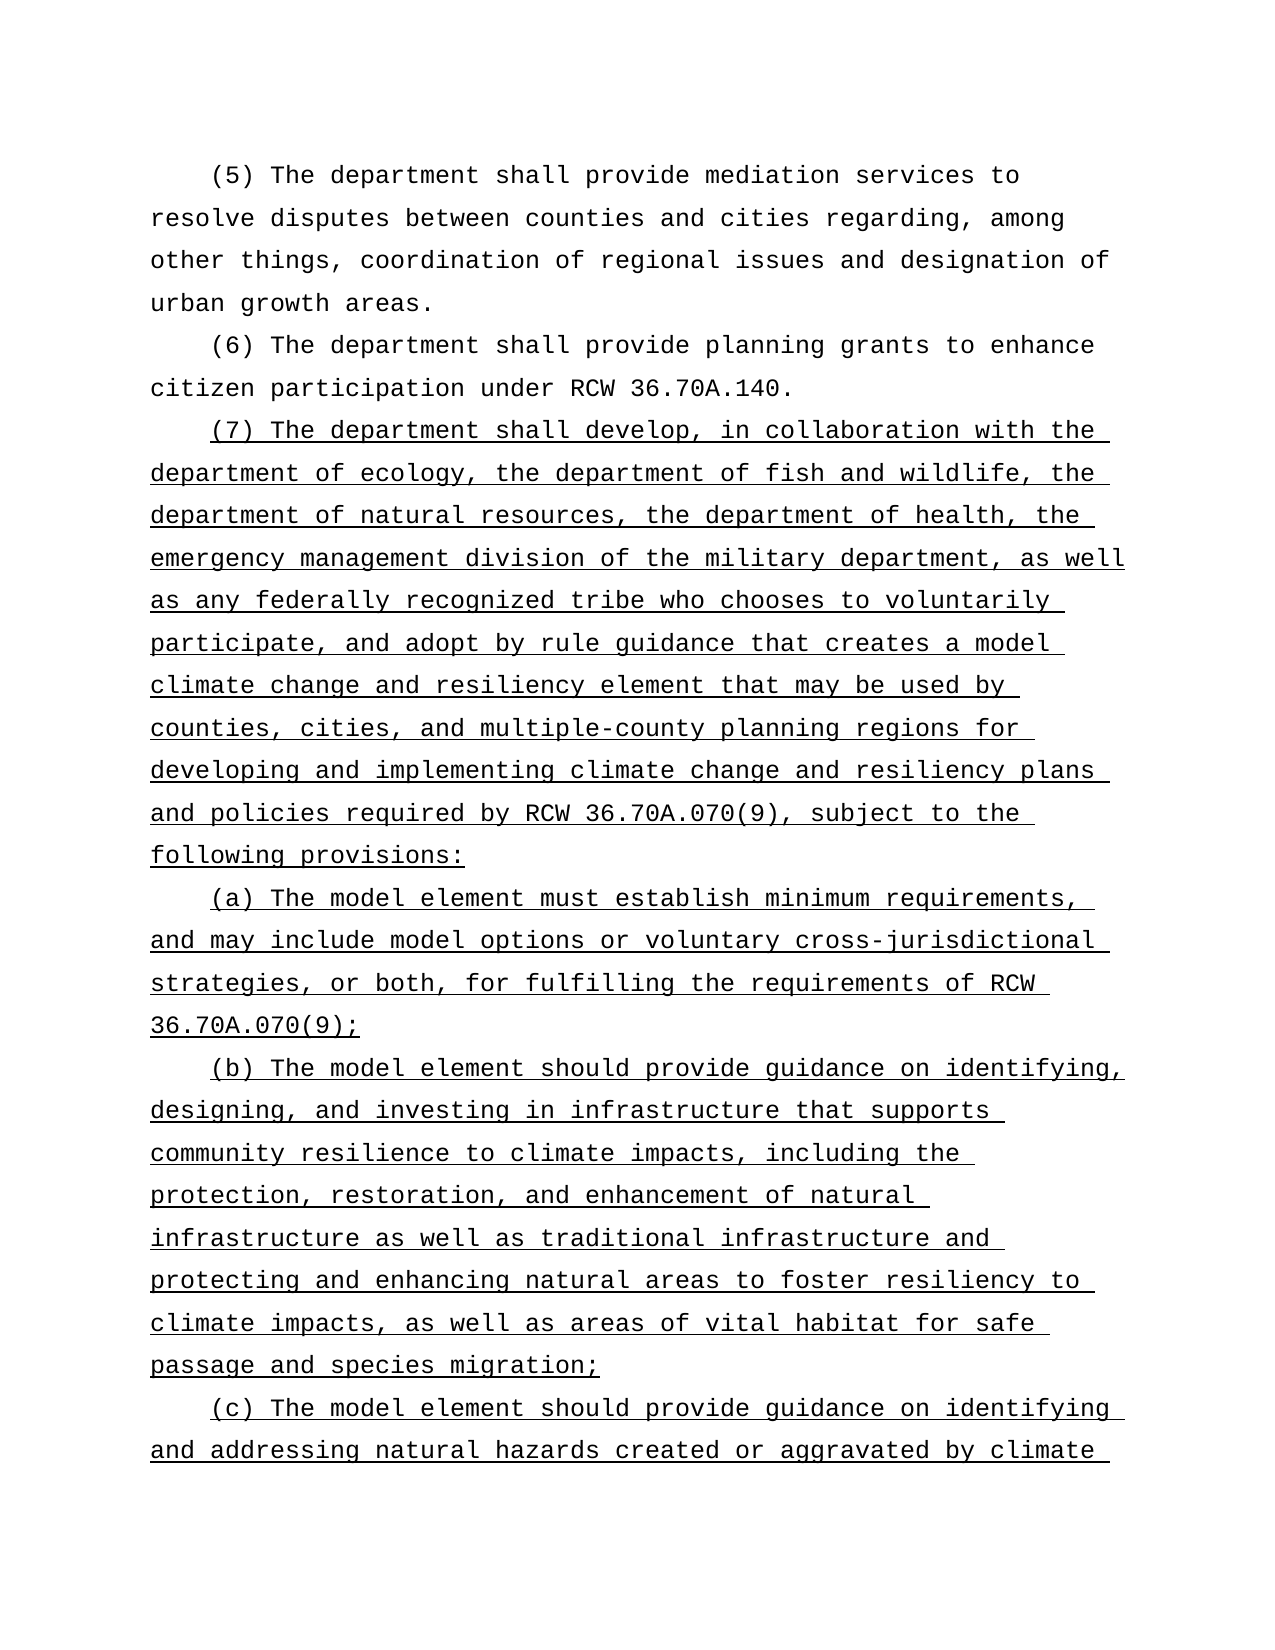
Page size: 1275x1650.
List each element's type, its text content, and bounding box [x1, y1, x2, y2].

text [150, 1382, 1125, 1467]
text (6) The department shall provide planning grants to enhance citizen participation under RCW 36.70A.140. [150, 320, 1125, 405]
text (a) The model element must establish minimum requirements, and may include model options or voluntary cross-jurisdictional strategies, or both, for fulfilling the requirements of RCW 36.70A.070(9); [150, 872, 1125, 1042]
text (b) The model element should provide guidance on identifying, designing, and investing in infrastructure that supports community resilience to climate impacts, including the protection, restoration, and enhancement of natural infrastructure as well as traditional infrastructure and protecting and enhancing natural areas to foster resiliency to climate impacts, as well as areas of vital habitat for safe passage and species migration; [150, 1042, 1125, 1382]
text (5) The department shall provide mediation services to resolve disputes between counties and cities regarding, among other things, coordination of regional issues and designation of urban growth areas. [150, 150, 1125, 320]
text (7) The department shall develop, in collaboration with the department of ecology, the department of fish and wildlife, the department of natural resources, the department of health, the emergency management division of the military department, as well as any federally recognized tribe who chooses to voluntarily participate, and adopt by rule guidance that creates a model climate change and resiliency element that may be used by counties, cities, and multiple-county planning regions for developing and implementing climate change and resiliency plans and policies required by RCW 36.70A.070(9), subject to the following provisions: [150, 570, 1125, 872]
text (7) The department shall develop, in collaboration with the department of ecology, the department of fish and wildlife, the department of natural resources, the department of health, the emergency management division of the military department, as well as any federally recognized tribe who chooses to voluntarily participate, and adopt by rule guidance that creates a model climate change and resiliency element that may be used by counties, cities, and multiple-county planning regions for developing and implementing climate change and resiliency plans and policies required by RCW 36.70A.070(9), subject to the following provisions: [150, 405, 1125, 569]
